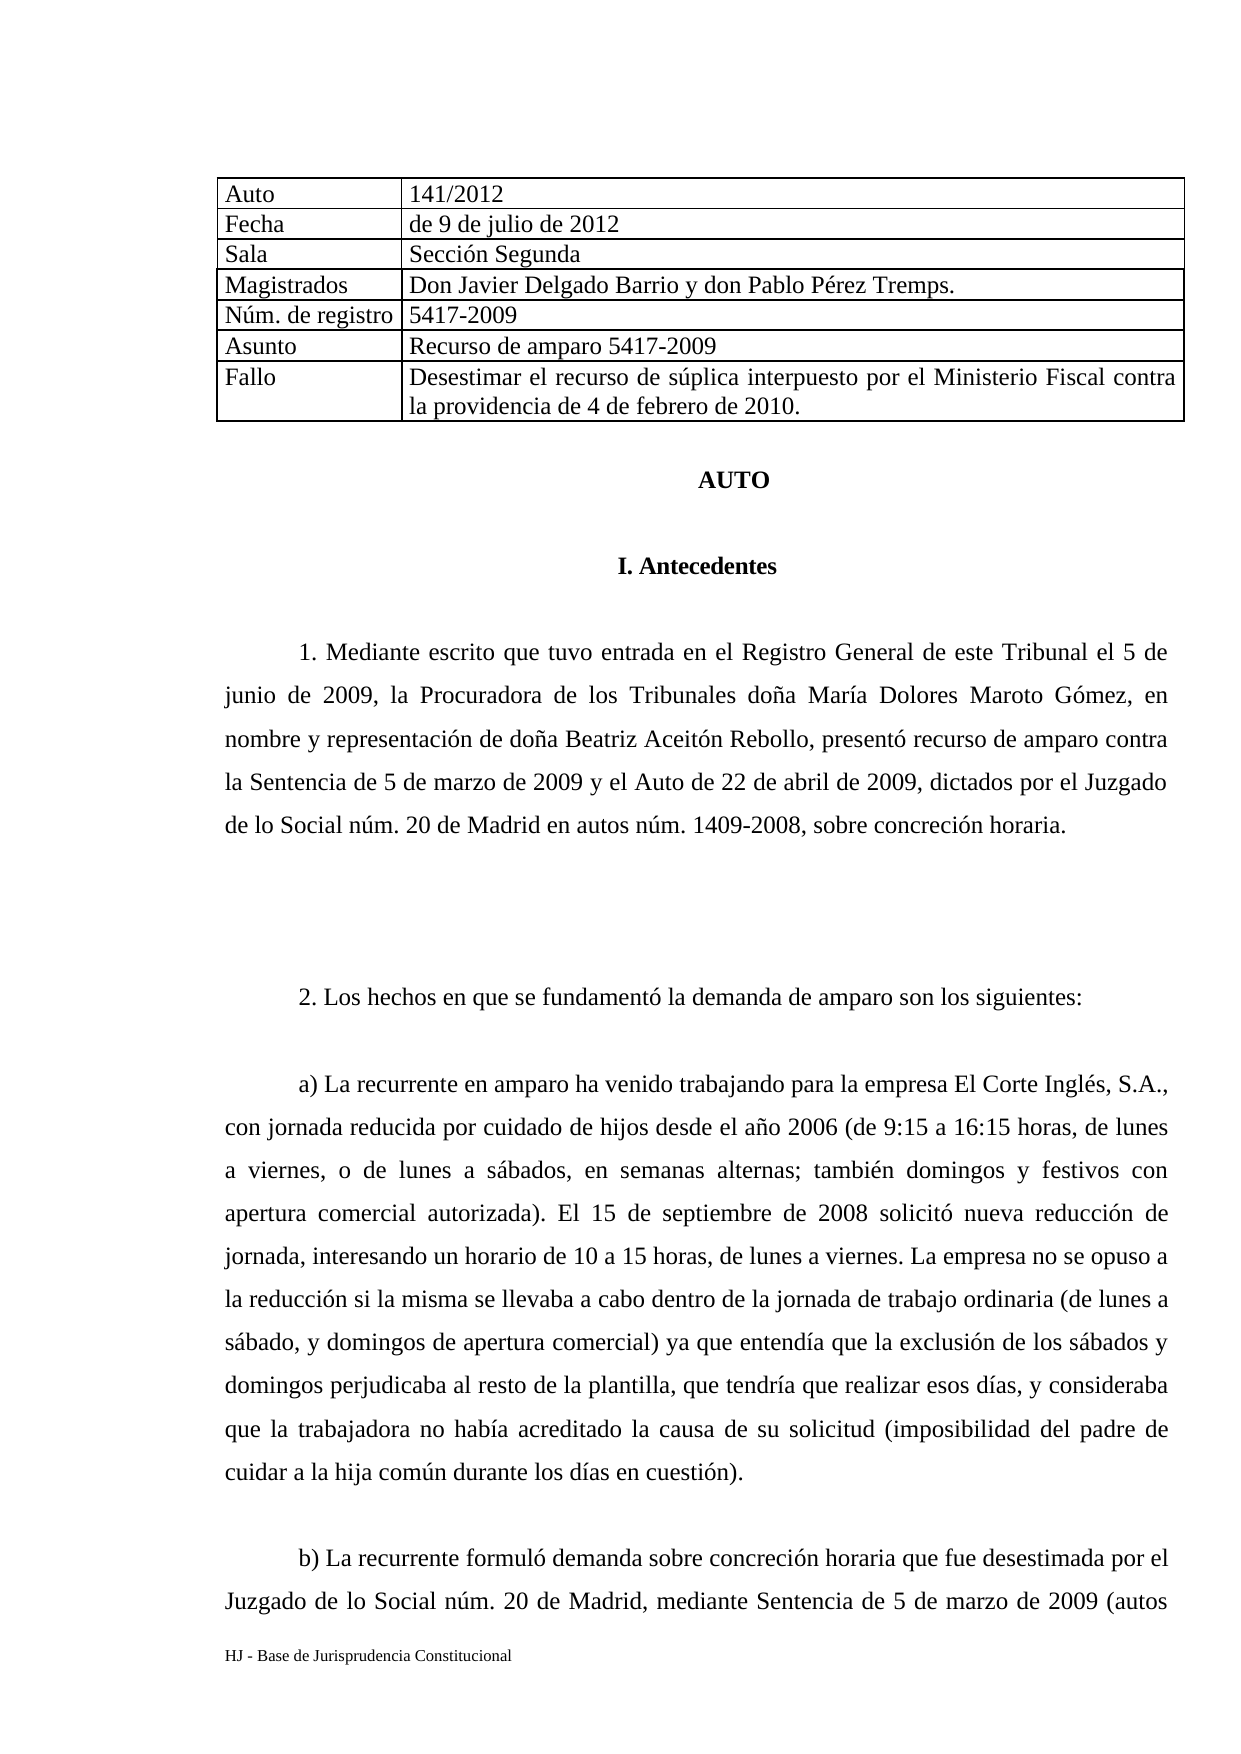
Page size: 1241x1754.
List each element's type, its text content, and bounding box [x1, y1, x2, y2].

table_cell Sección Segunda [402, 240, 1184, 268]
text a) La recurrente en amparo ha venido trabajando para la empresa El Corte Inglés, S.A., con jornada reducida por cuidado de hijos desde el año 2006 (de 9:15 a 16:15 horas, de lunes a viernes, o de lunes a sábados, en semanas alternas; también domingos y festivos con apertura comercial autorizada). El 15 de septiembre de 2008 solicitó nueva reducción de jornada, interesando un horario de 10 a 15 horas, de lunes a viernes. La empresa no se opuso a la reducción si la misma se llevaba a cabo dentro de la jornada de trabajo ordinaria (de lunes a sábado, y domingos de apertura comercial) ya que entendía que la exclusión de los sábados y domingos perjudicaba al resto de la plantilla, que tendría que realizar esos días, y consideraba que la trabajadora no había acreditado la causa de su solicitud (imposibilidad del padre de cuidar a la hija común durante los días en cuestión). [224, 1069, 1169, 1486]
text I. Antecedentes [224, 551, 1169, 580]
table_cell Fallo [218, 362, 401, 420]
table_cell 5417-2009 [403, 301, 1183, 329]
table_cell Magistrados [218, 270, 401, 298]
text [224, 1543, 1169, 1615]
text AUTO [224, 465, 1169, 494]
table_header 141/2012 [402, 179, 1184, 207]
text 1. Mediante escrito que tuvo entrada en el Registro General de este Tribunal el 5 de junio de 2009, la Procuradora de los Tribunales doña María Dolores Maroto Gómez, en nombre y representación de doña Beatriz Aceitón Rebollo, presentó recurso de amparo contra la Sentencia de 5 de marzo de 2009 y el Auto de 22 de abril de 2009, dictados por el Juzgado de lo Social núm. 20 de Madrid en autos núm. 1409-2008, sobre concreción horaria. [224, 637, 1169, 839]
table_cell de 9 de julio de 2012 [402, 209, 1184, 238]
table_cell Don Javier Delgado Barrio y don Pablo Pérez Tremps. [403, 270, 1183, 298]
table_cell Sala [218, 240, 401, 268]
table_cell Asunto [218, 331, 401, 360]
table_cell Fecha [218, 209, 401, 238]
table_cell Desestimar el recurso de súplica interpuesto por el Ministerio Fiscal contra la providencia de 4 de febrero de 2010. [403, 362, 1183, 420]
table_cell Recurso de amparo 5417-2009 [403, 331, 1183, 360]
table_cell Núm. de registro [218, 301, 401, 329]
text 2. Los hechos en que se fundamentó la demanda de amparo son los siguientes: [224, 982, 1169, 1011]
table_header Auto [218, 179, 401, 207]
